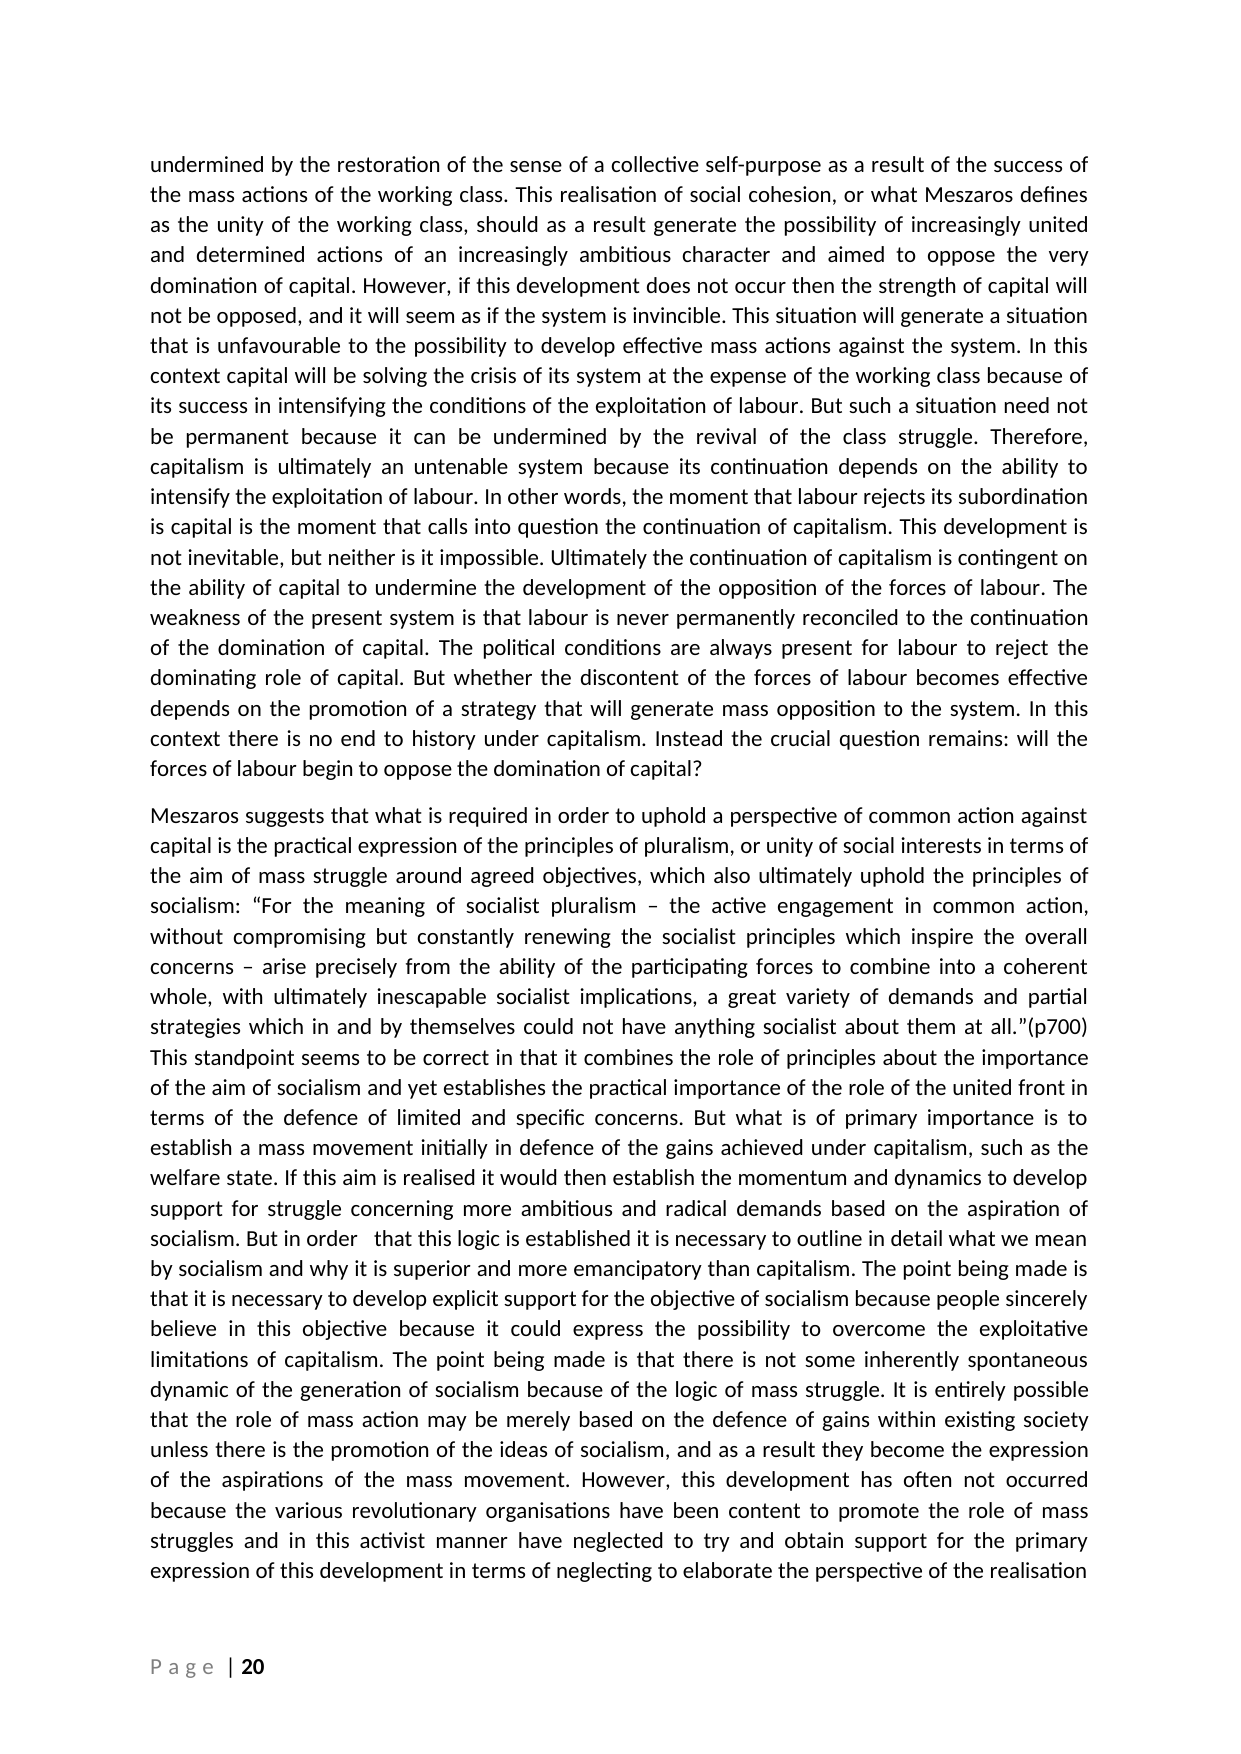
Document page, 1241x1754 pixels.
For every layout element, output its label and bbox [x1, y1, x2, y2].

text [150, 801, 1090, 1584]
text [150, 150, 1090, 782]
